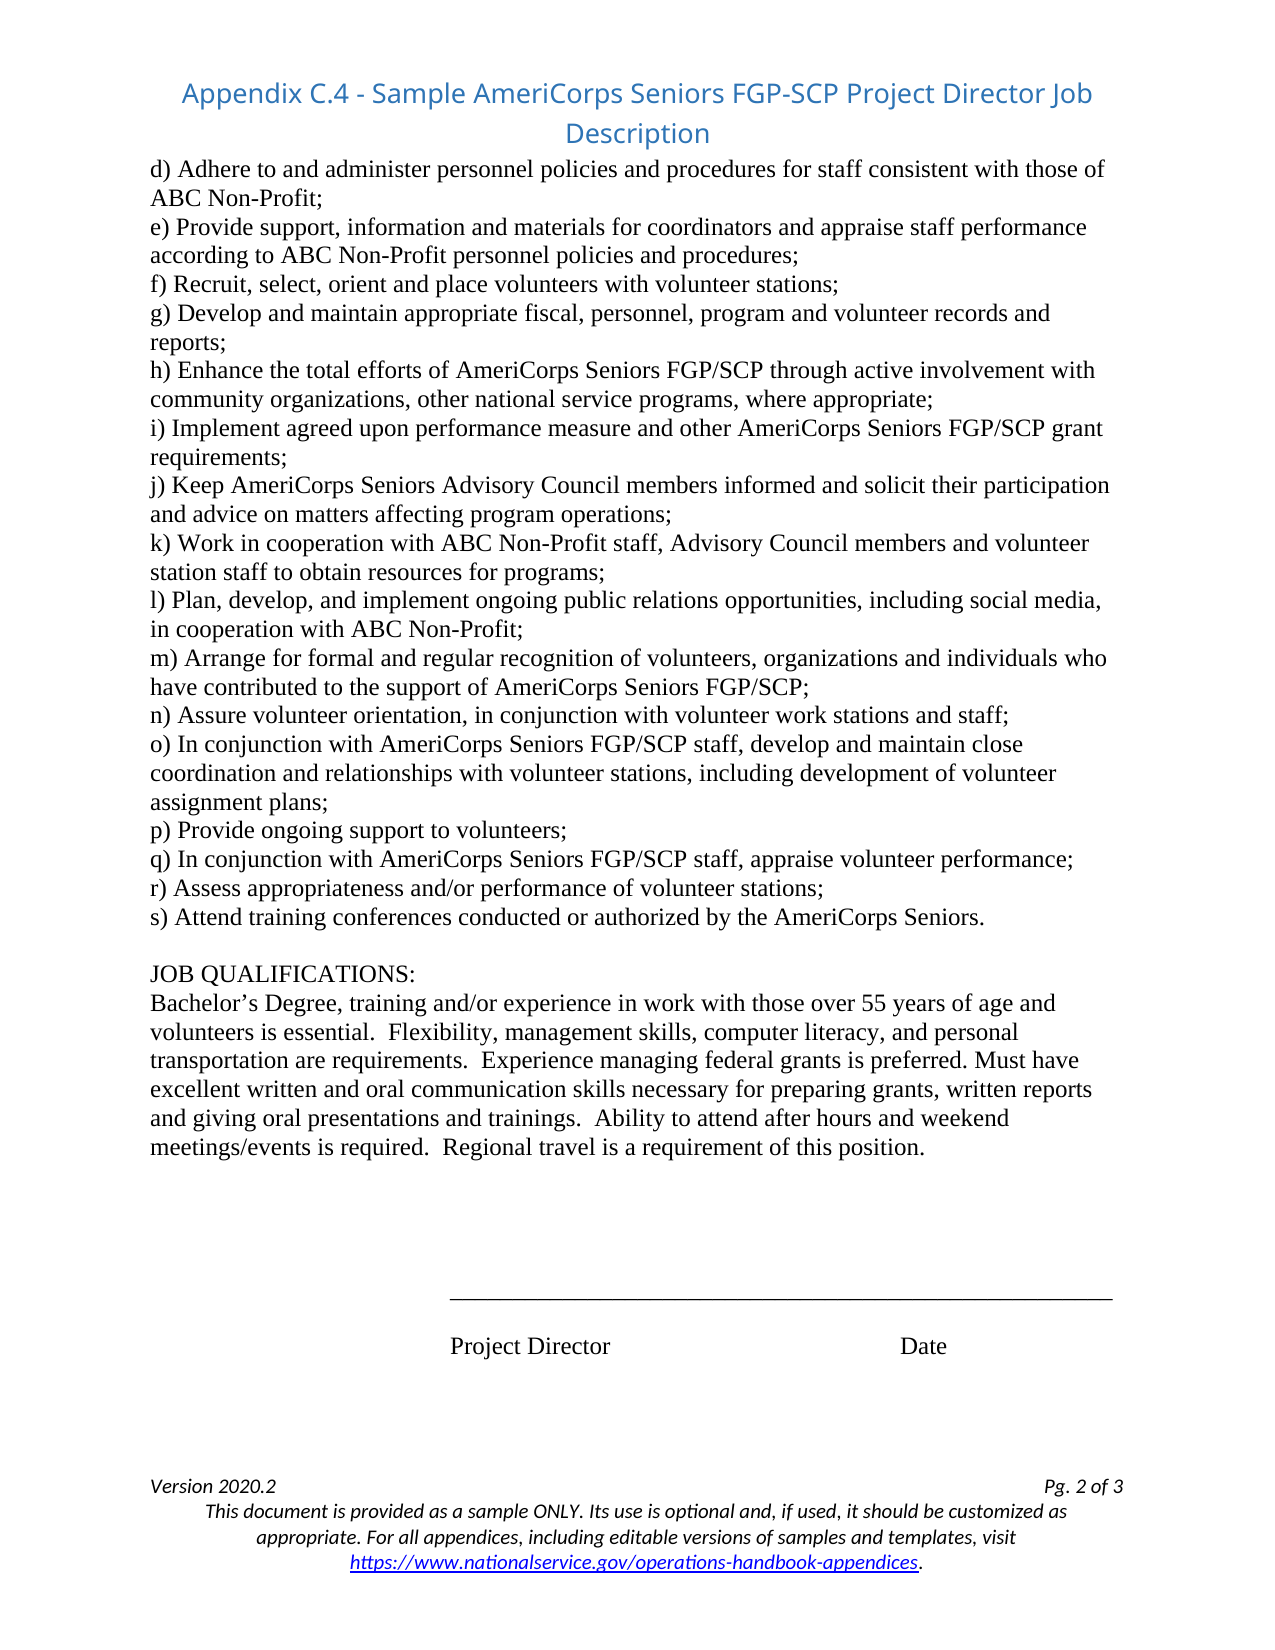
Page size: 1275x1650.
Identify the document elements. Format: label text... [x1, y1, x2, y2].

text d) Adhere to and administer personnel policies and procedures for staff consistent with those of ABC Non-Profit; [150, 154, 1125, 212]
text _____________________________________________________ [441, 1246, 1125, 1331]
text g) Develop and maintain appropriate fiscal, personnel, program and volunteer records and reports; [150, 298, 1125, 355]
text Project Director Date [150, 1331, 1125, 1360]
text o) In conjunction with AmeriCorps Seniors FGP/SCP staff, develop and maintain close coordination and relationships with volunteer stations, including development of volunteer assignment plans; [150, 729, 1125, 815]
text q) In conjunction with AmeriCorps Seniors FGP/SCP staff, appraise volunteer performance; [150, 844, 1125, 873]
text i) Implement agreed upon performance measure and other AmeriCorps Seniors FGP/SCP grant requirements; [150, 413, 1125, 470]
text Bachelor’s Degree, training and/or experience in work with those over 55 years of age and volunteers is essential. Flexibility, management skills, computer literacy, and personal transportation are requirements. Experience managing federal grants is preferred. Must have excellent written and oral communication skills necessary for preparing grants, written reports and giving oral presentations and trainings. Ability to attend after hours and weekend meetings/events is required. Regional travel is a requirement of this position. [150, 988, 1125, 1160]
text m) Arrange for formal and regular recognition of volunteers, organizations and individuals who have contributed to the support of AmeriCorps Seniors FGP/SCP; [150, 643, 1125, 700]
text s) Attend training conferences conducted or authorized by the AmeriCorps Seniors. [150, 902, 1125, 930]
text r) Assess appropriateness and/or performance of volunteer stations; [150, 873, 1125, 902]
text JOB QUALIFICATIONS: [150, 959, 1125, 988]
text h) Enhance the total efforts of AmeriCorps Seniors FGP/SCP through active involvement with community organizations, other national service programs, where appropriate; [150, 355, 1125, 413]
text j) Keep AmeriCorps Seniors Advisory Council members informed and solicit their participation and advice on matters affecting program operations; [150, 470, 1125, 528]
text f) Recruit, select, orient and place volunteers with volunteer stations; [150, 269, 1125, 298]
text p) Provide ongoing support to volunteers; [150, 815, 1125, 844]
text k) Work in cooperation with ABC Non-Profit staff, Advisory Council members and volunteer station staff to obtain resources for programs; [150, 528, 1125, 585]
text l) Plan, develop, and implement ongoing public relations opportunities, including social media, in cooperation with ABC Non-Profit; [150, 585, 1125, 643]
text e) Provide support, information and materials for coordinators and appraise staff performance according to ABC Non-Profit personnel policies and procedures; [150, 212, 1125, 269]
text n) Assure volunteer orientation, in conjunction with volunteer work stations and staff; [150, 700, 1125, 729]
